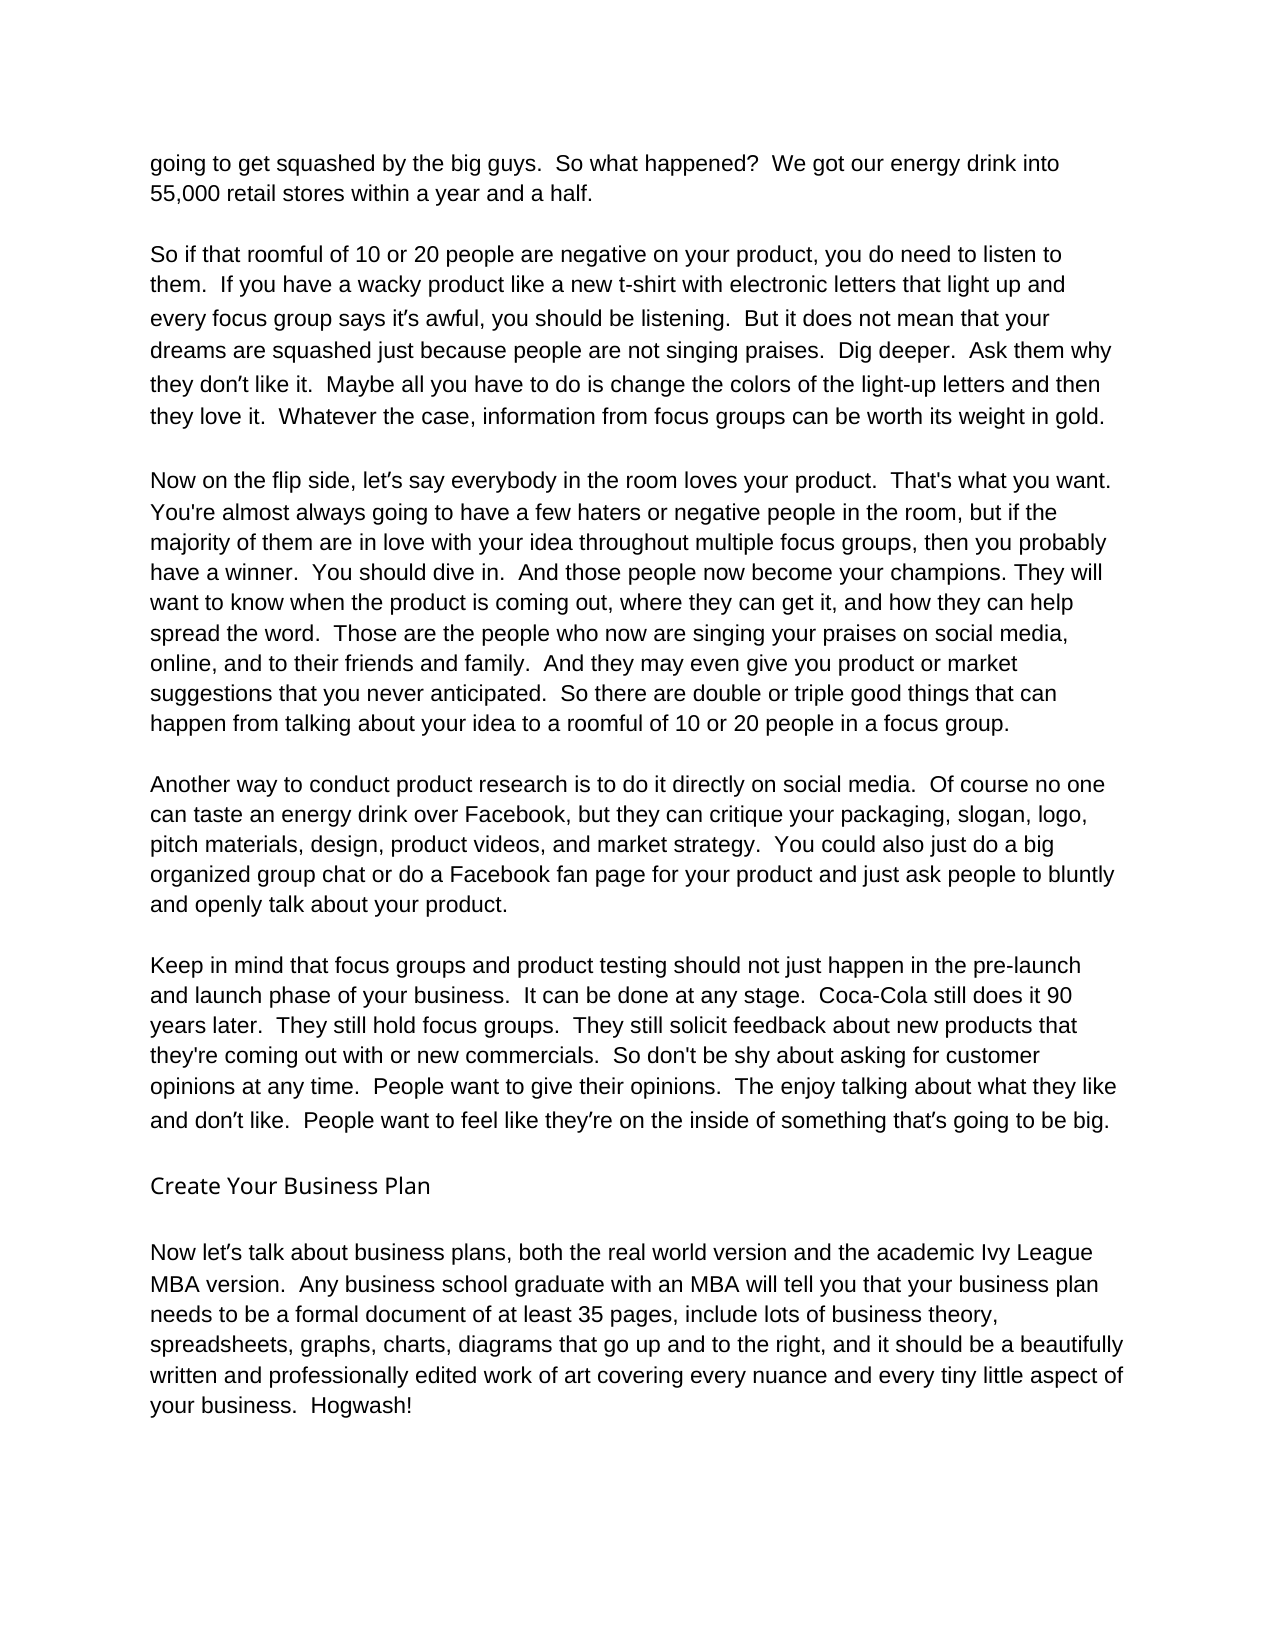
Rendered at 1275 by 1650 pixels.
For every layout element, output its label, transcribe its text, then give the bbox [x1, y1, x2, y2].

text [150, 150, 1125, 207]
text Keep in mind that focus groups and product testing should not just happen in the pre-launch and launch phase of your business. It can be done at any stage. Coca-Cola still does it 90 years later. They still hold focus groups. They still solicit feedback about new products that they're coming out with or new commercials. So don't be shy about asking for customer opinions at any time. People want to give their opinions. The enjoy talking about what they like and don’t like. People want to feel like they’re on the inside of something that’s going to be big. [150, 952, 1125, 1135]
text So if that roomful of 10 or 20 people are negative on your product, you do need to listen to them. If you have a wacky product like a new t-shirt with electronic letters that light up and every focus group says it’s awful, you should be listening. But it does not mean that your dreams are squashed just because people are not singing praises. Dig deeper. Ask them why they don’t like it. Maybe all you have to do is change the colors of the light-up letters and then they love it. Whatever the case, information from focus groups can be worth its weight in gold. [150, 241, 1125, 429]
text Another way to conduct product research is to do it directly on social media. Of course no one can taste an energy drink over Facebook, but they can critique your packaging, slogan, logo, pitch materials, design, product videos, and market strategy. You could also just do a big organized group chat or do a Facebook fan page for your product and just ask people to bluntly and openly talk about your product. [150, 771, 1125, 918]
text Now let’s talk about business plans, both the real world version and the academic Ivy League MBA version. Any business school graduate with an MBA will tell you that your business plan needs to be a formal document of at least 35 pages, include lots of business theory, spreadsheets, graphs, charts, diagrams that go up and to the right, and it should be a beautifully written and professionally edited work of art covering every nuance and every tiny little aspect of your business. Hogwash! [150, 1236, 1125, 1418]
text Create Your Business Plan [150, 1170, 1125, 1201]
text Now on the flip side, let’s say everybody in the room loves your product. That's what you want. You're almost always going to have a few haters or negative people in the room, but if the majority of them are in love with your idea throughout multiple focus groups, then you probably have a winner. You should dive in. And those people now become your champions. They will want to know when the product is coming out, where they can get it, and how they can help spread the word. Those are the people who now are singing your praises on social media, online, and to their friends and family. And they may even give you product or market suggestions that you never anticipated. So there are double or triple good things that can happen from talking about your idea to a roomful of 10 or 20 people in a focus group. [150, 463, 1125, 736]
